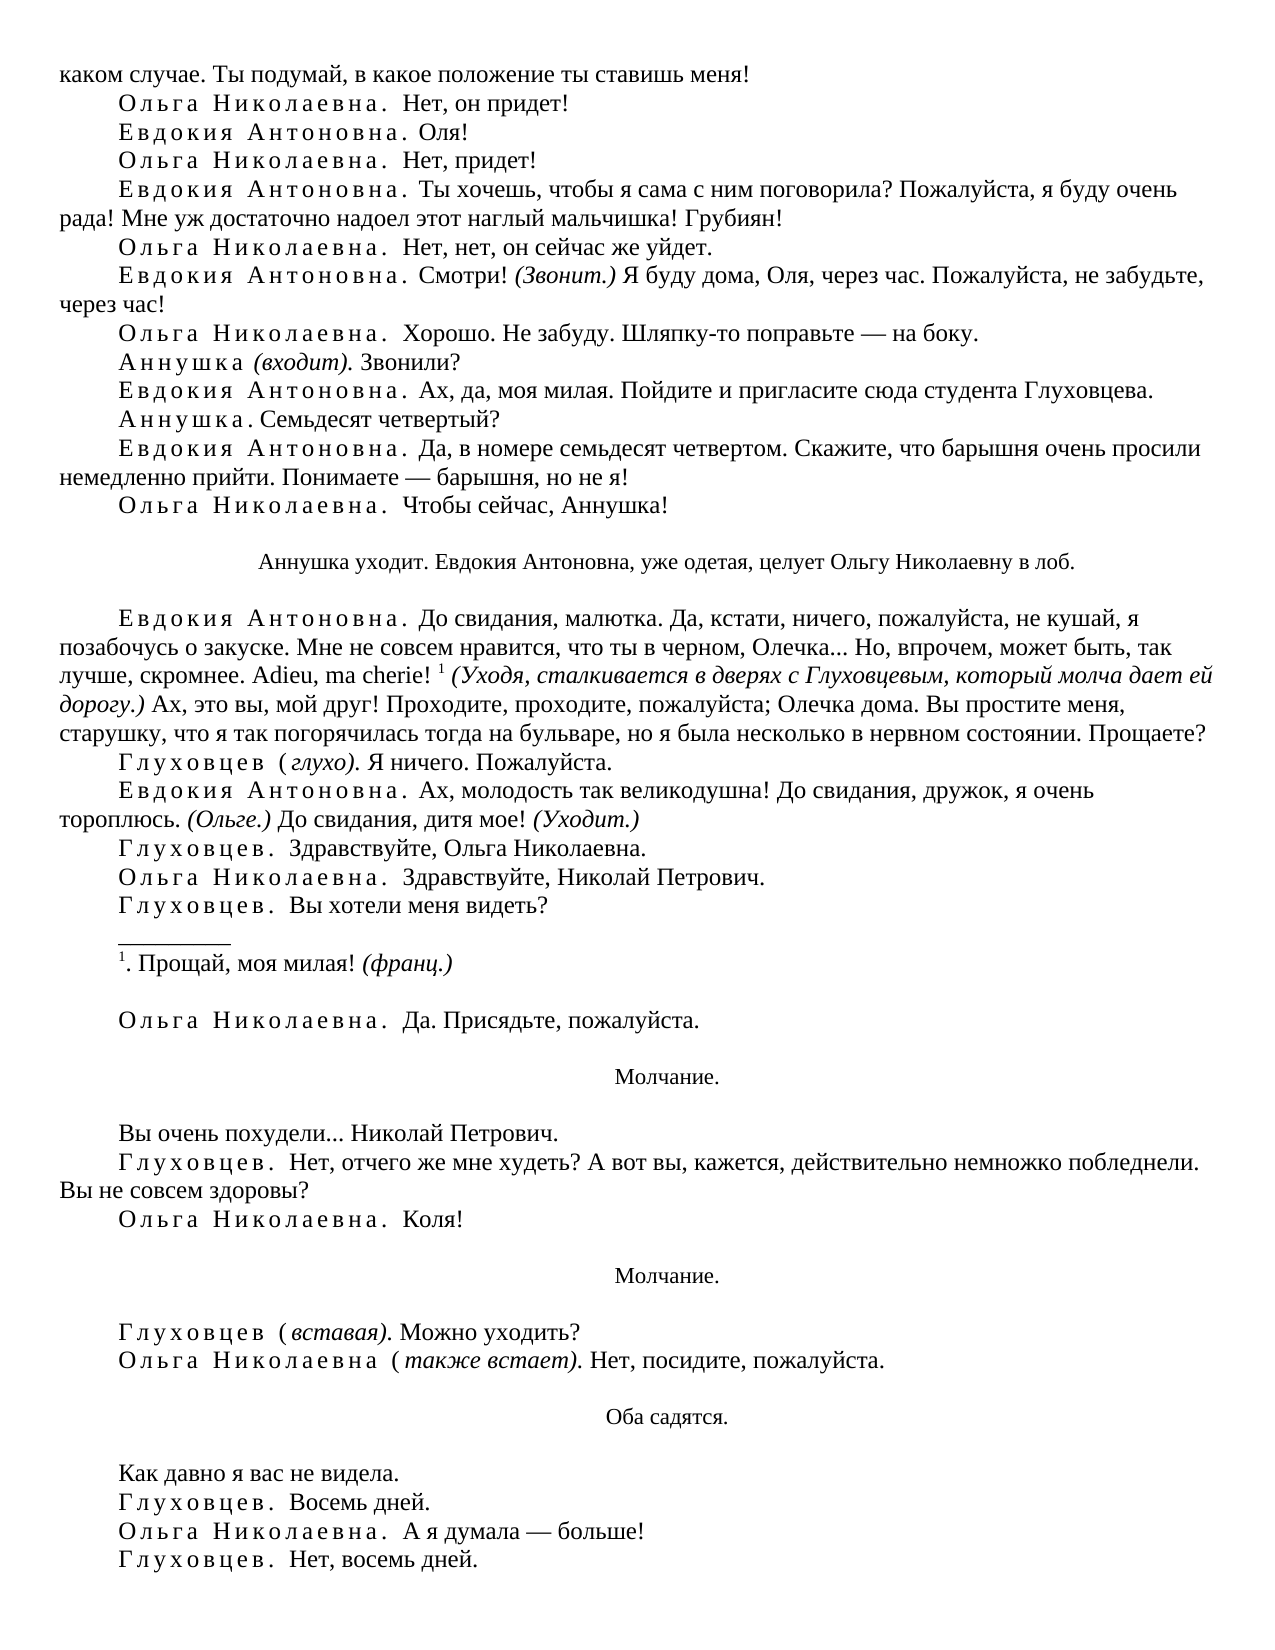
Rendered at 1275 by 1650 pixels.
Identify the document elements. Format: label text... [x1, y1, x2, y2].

text Аннушка уходит. Евдокия Антоновна, уже одетая, целует Ольгу Николаевну в лоб. [59, 548, 1216, 574]
text Ольга Николаевна. Нет, нет, он сейчас же уйдет. [59, 232, 1216, 260]
text Евдокия Антоновна. Оля! [59, 117, 1216, 145]
text Молчание. [59, 1063, 1216, 1089]
text Оба садятся. [59, 1403, 1216, 1429]
text Глуховцев. Вы хотели меня видеть? [59, 890, 1216, 919]
text Глуховцев. Нет, восемь дней. [59, 1544, 1216, 1573]
text Аннушка (входит). Звонили? [59, 347, 1216, 375]
text Глуховцев (вставая). Можно уходить? [59, 1317, 1216, 1346]
text Евдокия Антоновна. До свидания, малютка. Да, кстати, ничего, пожалуйста, не кушай, я позабочусь о закуске. Мне не совсем нравится, что ты в черном, Олечка... Но, впрочем, может быть, так лучше, скромнее. Adieu, ma cherie! 1 (Уходя, сталкивается в дверях с Глуховцевым, который молча дает ей дорогу.) Ах, это вы, мой друг! Проходите, проходите, пожалуйста; Олечка дома. Вы простите меня, старушку, что я так погорячилась тогда на бульваре, но я была несколько в нервном состоянии. Прощаете? [59, 603, 1216, 747]
text Евдокия Антоновна. Смотри! (Звонит.) Я буду дома, Оля, через час. Пожалуйста, не забудьте, через час! [59, 260, 1216, 318]
text Евдокия Антоновна. Ах, да, моя милая. Пойдите и пригласите сюда студента Глуховцева. [59, 375, 1216, 404]
text Аннушка. Семьдесят четвертый? [59, 404, 1216, 433]
text Ольга Николаевна. Да. Присядьте, пожалуйста. [59, 1005, 1216, 1034]
text Глуховцев (глухо). Я ничего. Пожалуйста. [59, 747, 1216, 775]
text Евдокия Антоновна. Да, в номере семьдесят четвертом. Скажите, что барышня очень просили немедленно прийти. Понимаете — барышня, но не я! [59, 433, 1216, 490]
text Как давно я вас не видела. [59, 1458, 1216, 1487]
text _________ [59, 919, 1216, 948]
text Вы очень похудели... Николай Петрович. [59, 1118, 1216, 1147]
text Ольга Николаевна (также встает). Нет, посидите, пожалуйста. [59, 1346, 1216, 1374]
text Ольга Николаевна. Коля! [59, 1204, 1216, 1233]
text Ольга Николаевна. Здравствуйте, Николай Петрович. [59, 862, 1216, 890]
text Евдокия Антоновна. Ах, молодость так великодушна! До свидания, дружок, я очень тороплюсь. (Ольге.) До свидания, дитя мое! (Уходит.) [59, 775, 1216, 833]
text Глуховцев. Восемь дней. [59, 1487, 1216, 1516]
text 1. Прощай, моя милая! (франц.) [59, 948, 1216, 977]
text Ольга Николаевна. Нет, придет! [59, 145, 1216, 174]
text Ольга Николаевна. Нет, он придет! [59, 88, 1216, 117]
text Ольга Николаевна. Хорошо. Не забуду. Шляпку-то поправьте — на боку. [59, 318, 1216, 347]
text Ольга Николаевна. Чтобы сейчас, Аннушка! [59, 490, 1216, 519]
text Евдокия Антоновна. Ты хочешь, чтобы я сама с ним поговорила? Пожалуйста, я буду очень рада! Мне уж достаточно надоел этот наглый мальчишка! Грубиян! [59, 174, 1216, 232]
text Ольга Николаевна. А я думала — больше! [59, 1516, 1216, 1544]
text Глуховцев. Нет, отчего же мне худеть? А вот вы, кажется, действительно немножко побледнели. Вы не совсем здоровы? [59, 1147, 1216, 1204]
text Глуховцев. Здравствуйте, Ольга Николаевна. [59, 833, 1216, 862]
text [59, 59, 1216, 88]
text Молчание. [59, 1262, 1216, 1288]
